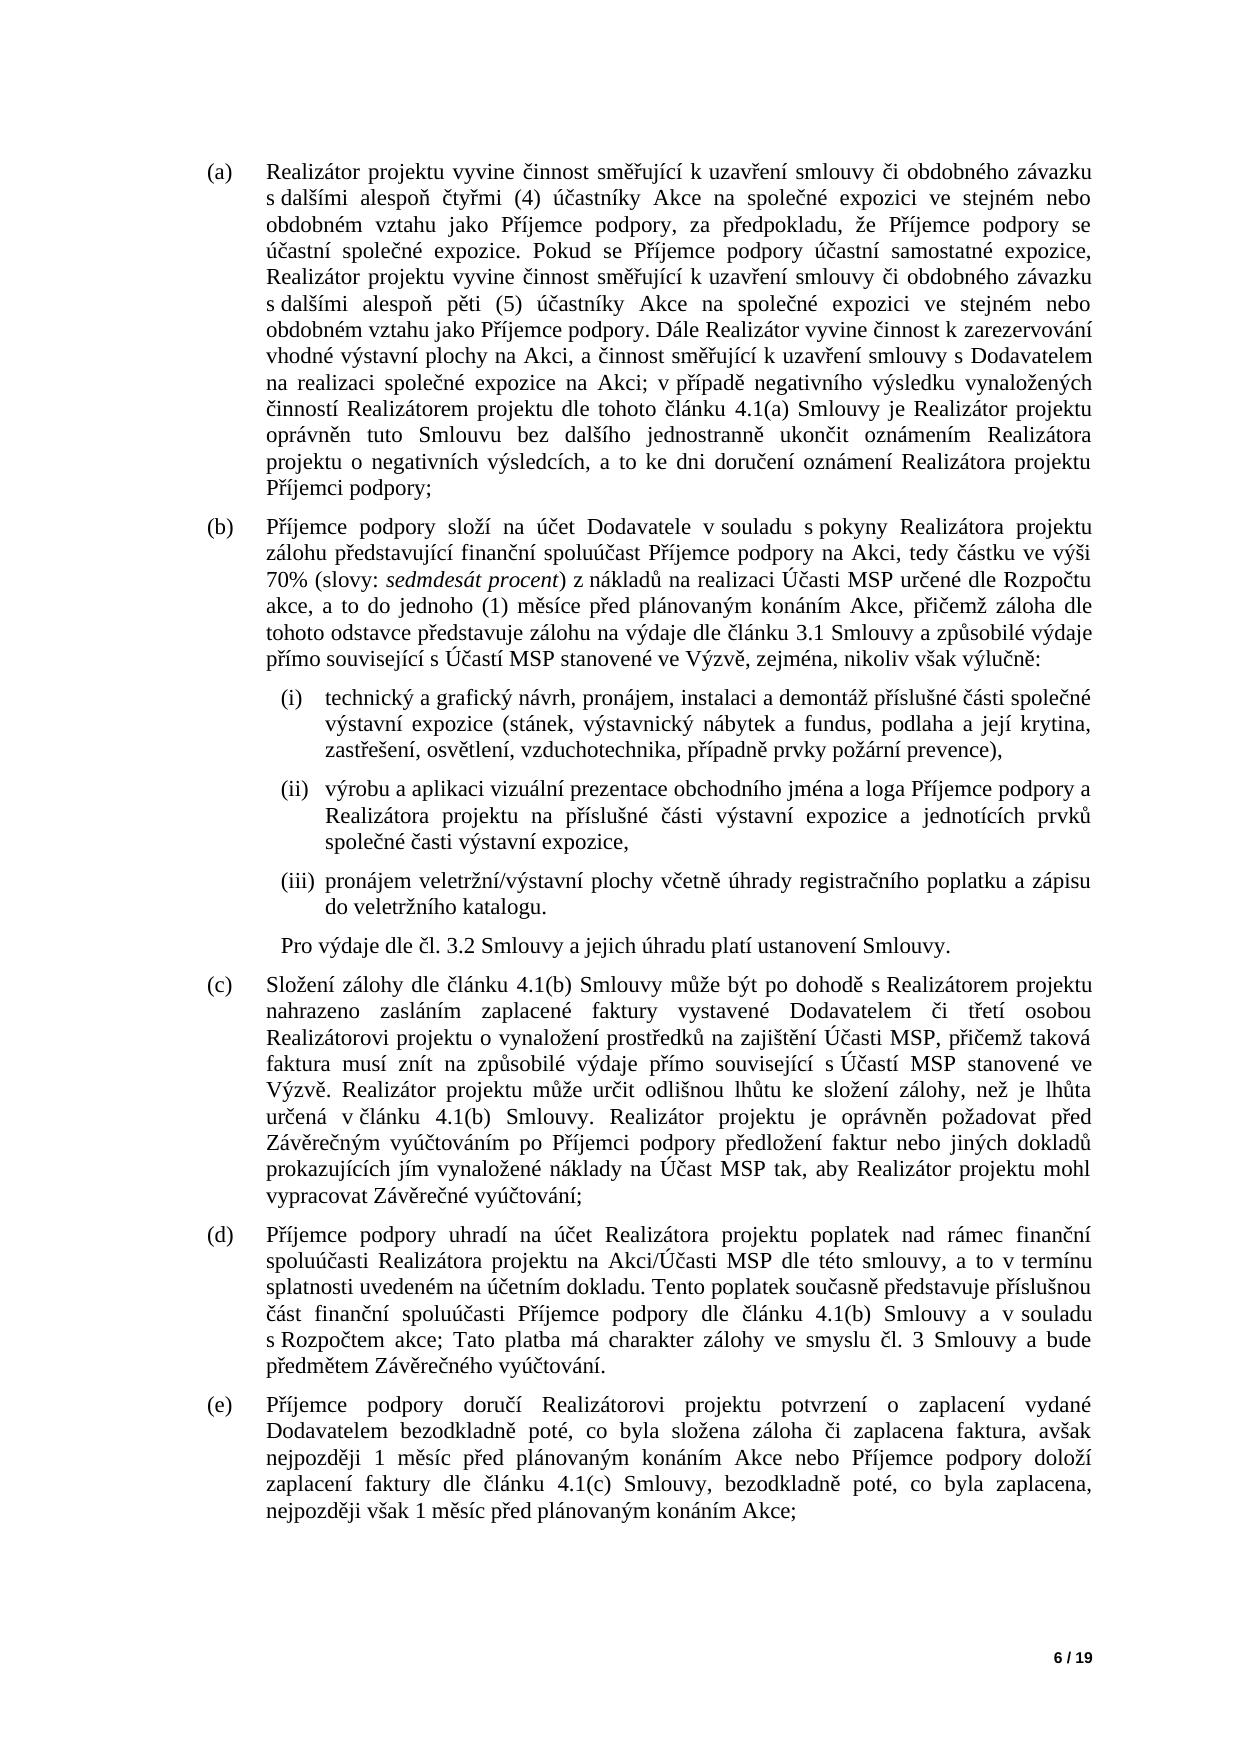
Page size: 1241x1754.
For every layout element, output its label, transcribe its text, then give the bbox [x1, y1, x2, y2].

text pronájem veletržní/výstavní plochy včetně úhrady registračního poplatku a zápisu do veletržního katalogu. [281, 867, 1092, 919]
text Příjemce podpory uhradí na účet Realizátora projektu poplatek nad rámec finanční spoluúčasti Realizátora projektu na Akci/Účasti MSP dle této smlouvy, a to v termínu splatnosti uvedeném na účetním dokladu. Tento poplatek současně představuje příslušnou část finanční spoluúčasti Příjemce podpory dle článku 4.1(b) Smlouvy a v souladu s Rozpočtem akce; Tato platba má charakter zálohy ve smyslu čl. 3 Smlouvy a bude předmětem Závěrečného vyúčtování. [207, 1221, 1092, 1379]
text Příjemce podpory složí na účet Dodavatele v souladu s pokyny Realizátora projektu zálohu představující finanční spoluúčast Příjemce podpory na Akci, tedy částku ve výši 70% (slovy: sedmdesát procent) z nákladů na realizaci Účasti MSP určené dle Rozpočtu akce, a to do jednoho (1) měsíce před plánovaným konáním Akce, přičemž záloha dle tohoto odstavce představuje zálohu na výdaje dle článku 3.1 Smlouvy a způsobilé výdaje přímo související s Účastí MSP stanovené ve Výzvě, zejména, nikoliv však výlučně: [207, 513, 1092, 671]
text Příjemce podpory doručí Realizátorovi projektu potvrzení o zaplacení vydané Dodavatelem bezodkladně poté, co byla složena záloha či zaplacena faktura, avšak nejpozději 1 měsíc před plánovaným konáním Akce nebo Příjemce podpory doloží zaplacení faktury dle článku 4.1(c) Smlouvy, bezodkladně poté, co byla zaplacena, nejpozději však 1 měsíc před plánovaným konáním Akce; [207, 1391, 1092, 1523]
text výrobu a aplikaci vizuální prezentace obchodního jména a loga Příjemce podpory a Realizátora projektu na příslušné části výstavní expozice a jednotících prvků společné časti výstavní expozice, [281, 775, 1092, 854]
text Realizátor projektu vyvine činnost směřující k uzavření smlouvy či obdobného závazku s dalšími alespoň čtyřmi (4) účastníky Akce na společné expozici ve stejném nebo obdobném vztahu jako Příjemce podpory, za předpokladu, že Příjemce podpory se účastní společné expozice. Pokud se Příjemce podpory účastní samostatné expozice, Realizátor projektu vyvine činnost směřující k uzavření smlouvy či obdobného závazku s dalšími alespoň pěti (5) účastníky Akce na společné expozici ve stejném nebo obdobném vztahu jako Příjemce podpory. Dále Realizátor vyvine činnost k zarezervování vhodné výstavní plochy na Akci, a činnost směřující k uzavření smlouvy s Dodavatelem na realizaci společné expozice na Akci; v případě negativního výsledku vynaložených činností Realizátorem projektu dle tohoto článku 4.1(a) Smlouvy je Realizátor projektu oprávněn tuto Smlouvu bez dalšího jednostranně ukončit oznámením Realizátora projektu o negativních výsledcích, a to ke dni doručení oznámení Realizátora projektu Příjemci podpory; [207, 158, 1092, 501]
text technický a grafický návrh, pronájem, instalaci a demontáž příslušné části společné výstavní expozice (stánek, výstavnický nábytek a fundus, podlaha a její krytina, zastřešení, osvětlení, vzduchotechnika, případně prvky požární prevence), [281, 684, 1092, 763]
text Složení zálohy dle článku 4.1(b) Smlouvy může být po dohodě s Realizátorem projektu nahrazeno zasláním zaplacené faktury vystavené Dodavatelem či třetí osobou Realizátorovi projektu o vynaložení prostředků na zajištění Účasti MSP, přičemž taková faktura musí znít na způsobilé výdaje přímo související s Účastí MSP stanovené ve Výzvě. Realizátor projektu může určit odlišnou lhůtu ke složení zálohy, než je lhůta určená v článku 4.1(b) Smlouvy. Realizátor projektu je oprávněn požadovat před Závěrečným vyúčtováním po Příjemci podpory předložení faktur nebo jiných dokladů prokazujících jím vynaložené náklady na Účast MSP tak, aby Realizátor projektu mohl vypracovat Závěrečné vyúčtování; [207, 971, 1092, 1208]
list Pro výdaje dle čl. 3.2 Smlouvy a jejich úhradu platí ustanovení Smlouvy. [281, 932, 1092, 958]
